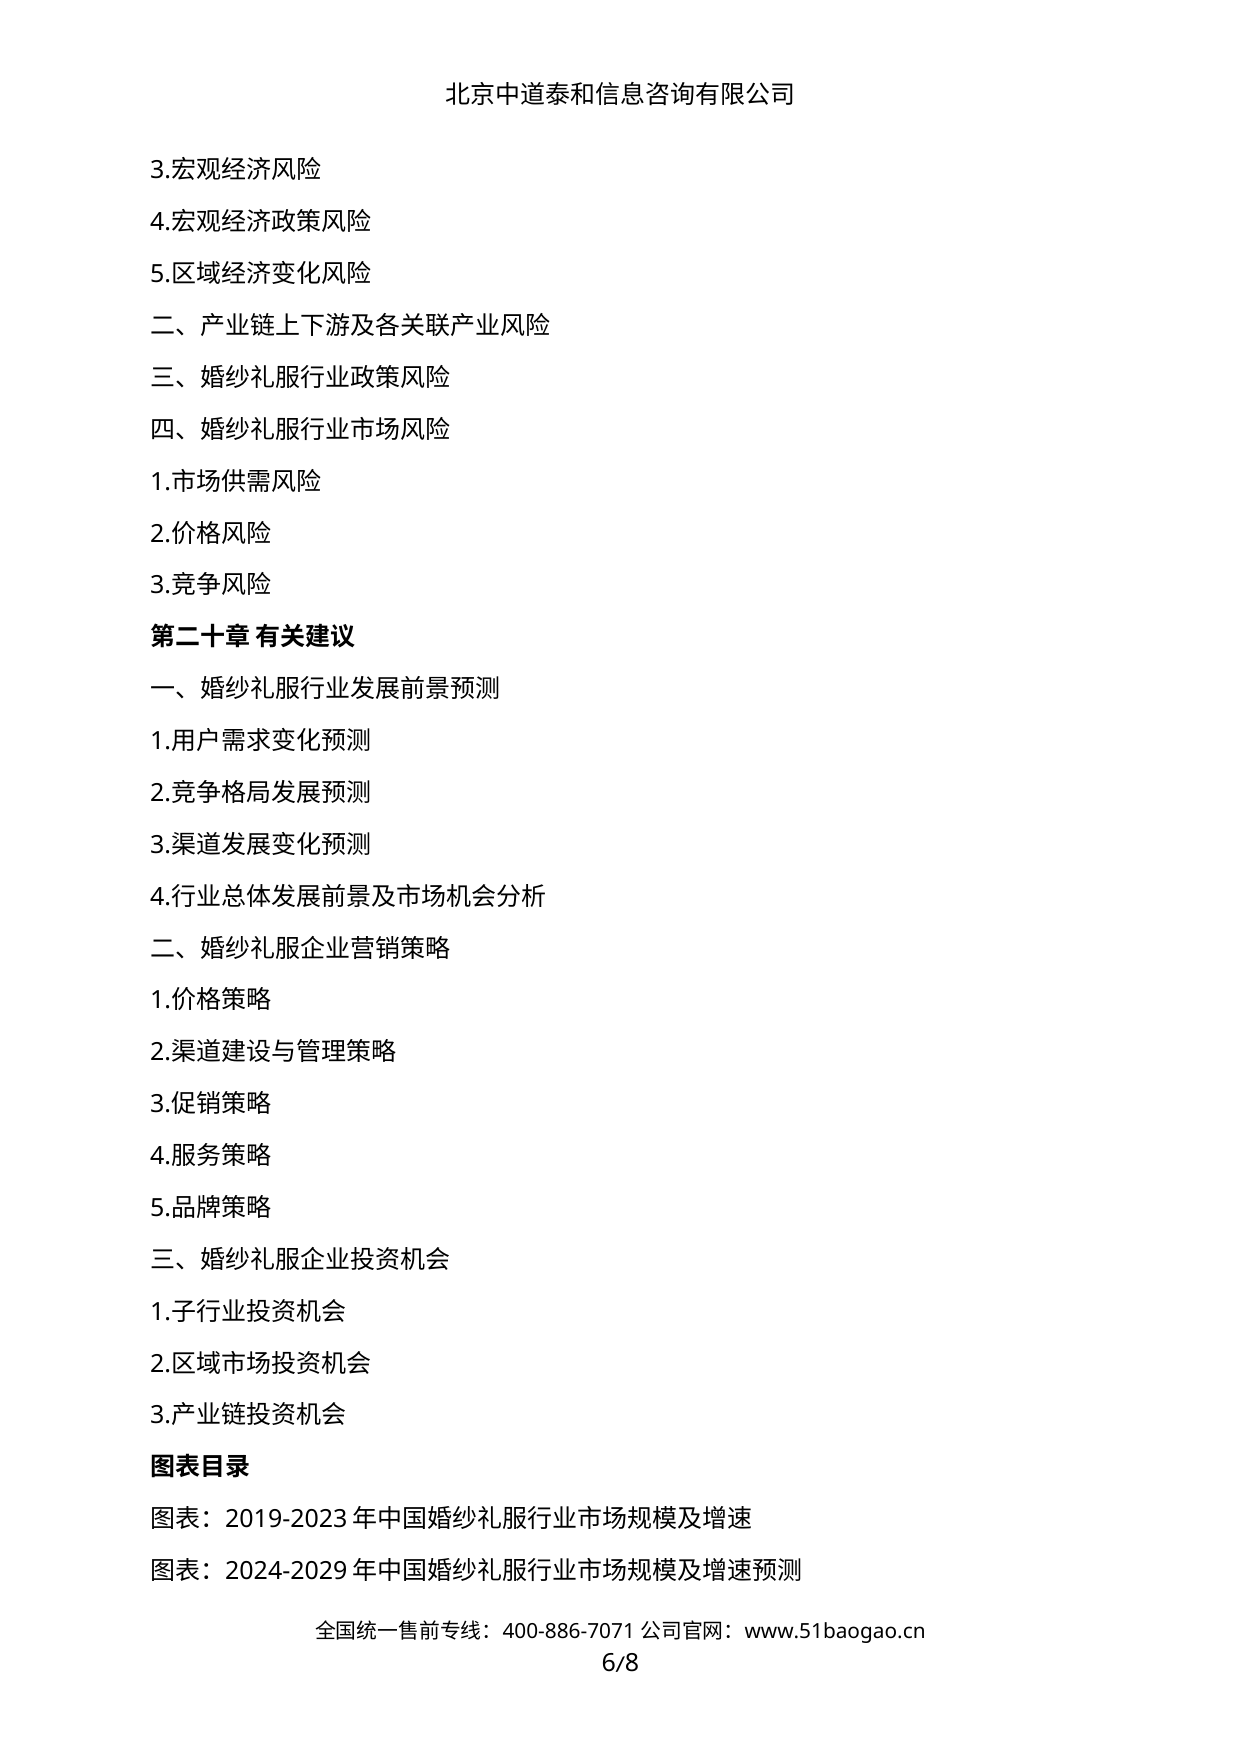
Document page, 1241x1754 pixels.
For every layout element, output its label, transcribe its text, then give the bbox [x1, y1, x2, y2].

text 3.竞争风险 [150, 565, 1090, 601]
text 3.渠道发展变化预测 [150, 824, 1090, 861]
text 第二十章 有关建议 [150, 617, 1090, 653]
text 三、婚纱礼服行业政策风险 [150, 357, 1090, 394]
text 2.竞争格局发展预测 [150, 772, 1090, 809]
text 5.品牌策略 [150, 1187, 1090, 1224]
text 图表：2024-2029年中国婚纱礼服行业市场规模及增速预测 [150, 1551, 1090, 1587]
text 1.子行业投资机会 [150, 1291, 1090, 1327]
text 二、产业链上下游及各关联产业风险 [150, 306, 1090, 342]
text 4.行业总体发展前景及市场机会分析 [150, 876, 1090, 912]
text 3.产业链投资机会 [150, 1395, 1090, 1431]
text 一、婚纱礼服行业发展前景预测 [150, 669, 1090, 705]
text 4.宏观经济政策风险 [150, 202, 1090, 238]
text 二、婚纱礼服企业营销策略 [150, 928, 1090, 964]
text 3.宏观经济风险 [150, 150, 1090, 186]
text 4.服务策略 [150, 1136, 1090, 1172]
text 1.价格策略 [150, 980, 1090, 1016]
text 四、婚纱礼服行业市场风险 [150, 409, 1090, 446]
text 2.价格风险 [150, 513, 1090, 549]
text 三、婚纱礼服企业投资机会 [150, 1239, 1090, 1276]
text 3.促销策略 [150, 1084, 1090, 1120]
text 图表目录 [150, 1447, 1090, 1483]
text 2.渠道建设与管理策略 [150, 1032, 1090, 1068]
text 2.区域市场投资机会 [150, 1343, 1090, 1379]
text 1.用户需求变化预测 [150, 721, 1090, 757]
text 图表：2019-2023年中国婚纱礼服行业市场规模及增速 [150, 1499, 1090, 1535]
text 1.市场供需风险 [150, 461, 1090, 497]
text 5.区域经济变化风险 [150, 254, 1090, 290]
